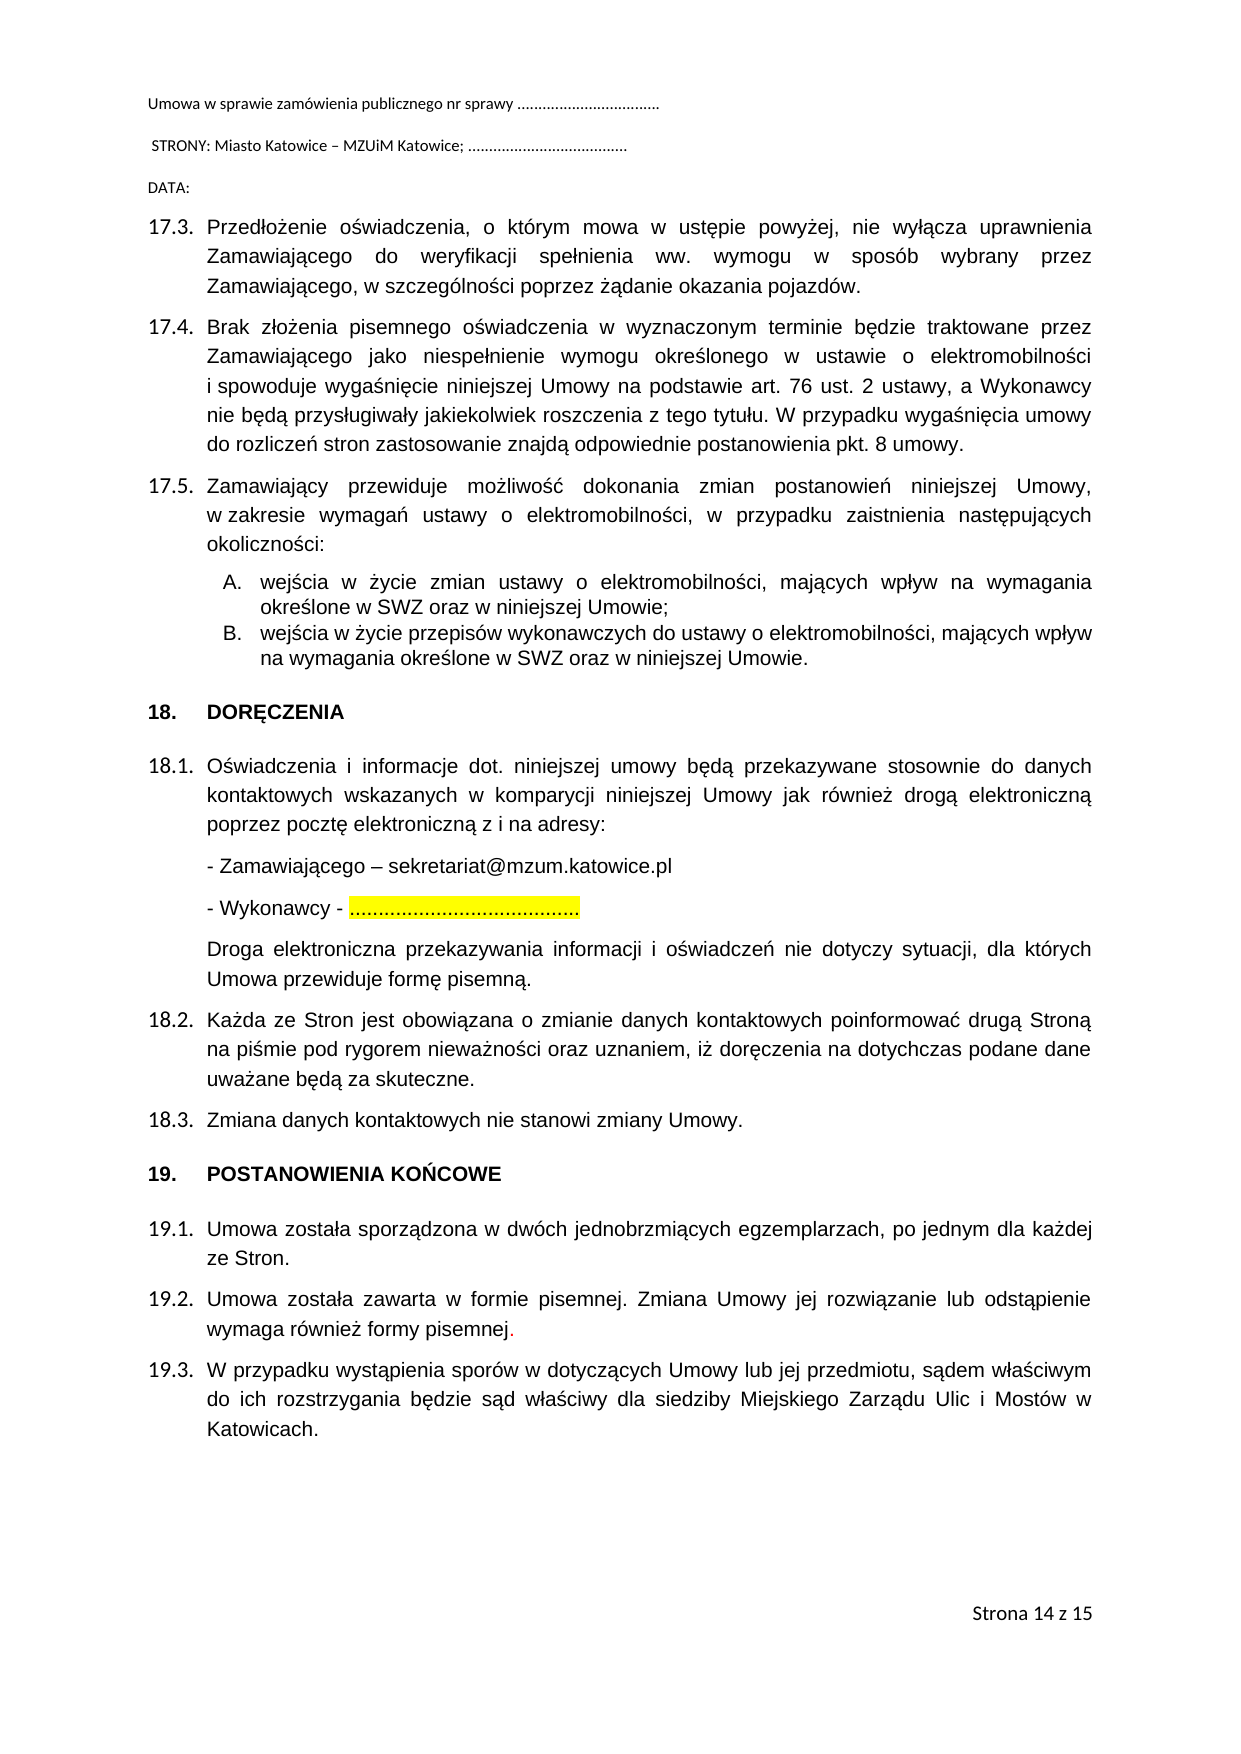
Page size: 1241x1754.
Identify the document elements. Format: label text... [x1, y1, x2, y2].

list - Zamawiającego – sekretariat@mzum.katowice.pl [207, 850, 1093, 879]
list wejścia w życie zmian ustawy o elektromobilności, mających wpływ na wymagania określone w SWZ oraz w niniejszej Umowie; [223, 570, 1093, 619]
text Zmiana danych kontaktowych nie stanowi zmiany Umowy. [148, 1104, 1093, 1133]
text Oświadczenia i informacje dot. niniejszej umowy będą przekazywane stosownie do danych kontaktowych wskazanych w komparycji niniejszej Umowy jak również drogą elektroniczną poprzez pocztę elektroniczną z i na adresy: [148, 750, 1093, 838]
text Zamawiający przewiduje możliwość dokonania zmian postanowień niniejszej Umowy, w zakresie wymagań ustawy o elektromobilności, w przypadku zaistnienia następujących okoliczności: [148, 470, 1093, 557]
list Droga elektroniczna przekazywania informacji i oświadczeń nie dotyczy sytuacji, dla których Umowa przewiduje formę pisemną. [207, 933, 1093, 992]
text W przypadku wystąpienia sporów w dotyczących Umowy lub jej przedmiotu, sądem właściwym do ich rozstrzygania będzie sąd właściwy dla siedziby Miejskiego Zarządu Ulic i Mostów w Katowicach. [148, 1354, 1093, 1442]
subtitle Postanowienia końcowe [148, 1158, 1093, 1188]
list wejścia w życie przepisów wykonawczych do ustawy o elektromobilności, mających wpływ na wymagania określone w SWZ oraz w niniejszej Umowie. [223, 620, 1093, 669]
list - Wykonawcy - ........................................ [207, 892, 1093, 921]
text Umowa została sporządzona w dwóch jednobrzmiących egzemplarzach, po jednym dla każdej ze Stron. [148, 1213, 1093, 1271]
text Każda ze Stron jest obowiązana o zmianie danych kontaktowych poinformować drugą Stroną na piśmie pod rygorem nieważności oraz uznaniem, iż doręczenia na dotychczas podane dane uważane będą za skuteczne. [148, 1004, 1093, 1092]
text Brak złożenia pisemnego oświadczenia w wyznaczonym terminie będzie traktowane przez Zamawiającego jako niespełnienie wymogu określonego w ustawie o elektromobilności i spowoduje wygaśnięcie niniejszej Umowy na podstawie art. 76 ust. 2 ustawy, a Wykonawcy nie będą przysługiwały jakiekolwiek roszczenia z tego tytułu. W przypadku wygaśnięcia umowy do rozliczeń stron zastosowanie znajdą odpowiednie postanowienia pkt. 8 umowy. [148, 311, 1093, 457]
text Umowa została zawarta w formie pisemnej. Zmiana Umowy jej rozwiązanie lub odstąpienie wymaga również formy pisemnej. [148, 1283, 1093, 1342]
subtitle Doręczenia [148, 696, 1093, 725]
text Przedłożenie oświadczenia, o którym mowa w ustępie powyżej, nie wyłącza uprawnienia Zamawiającego do weryfikacji spełnienia ww. wymogu w sposób wybrany przez Zamawiającego, w szczególności poprzez żądanie okazania pojazdów. [148, 211, 1093, 299]
